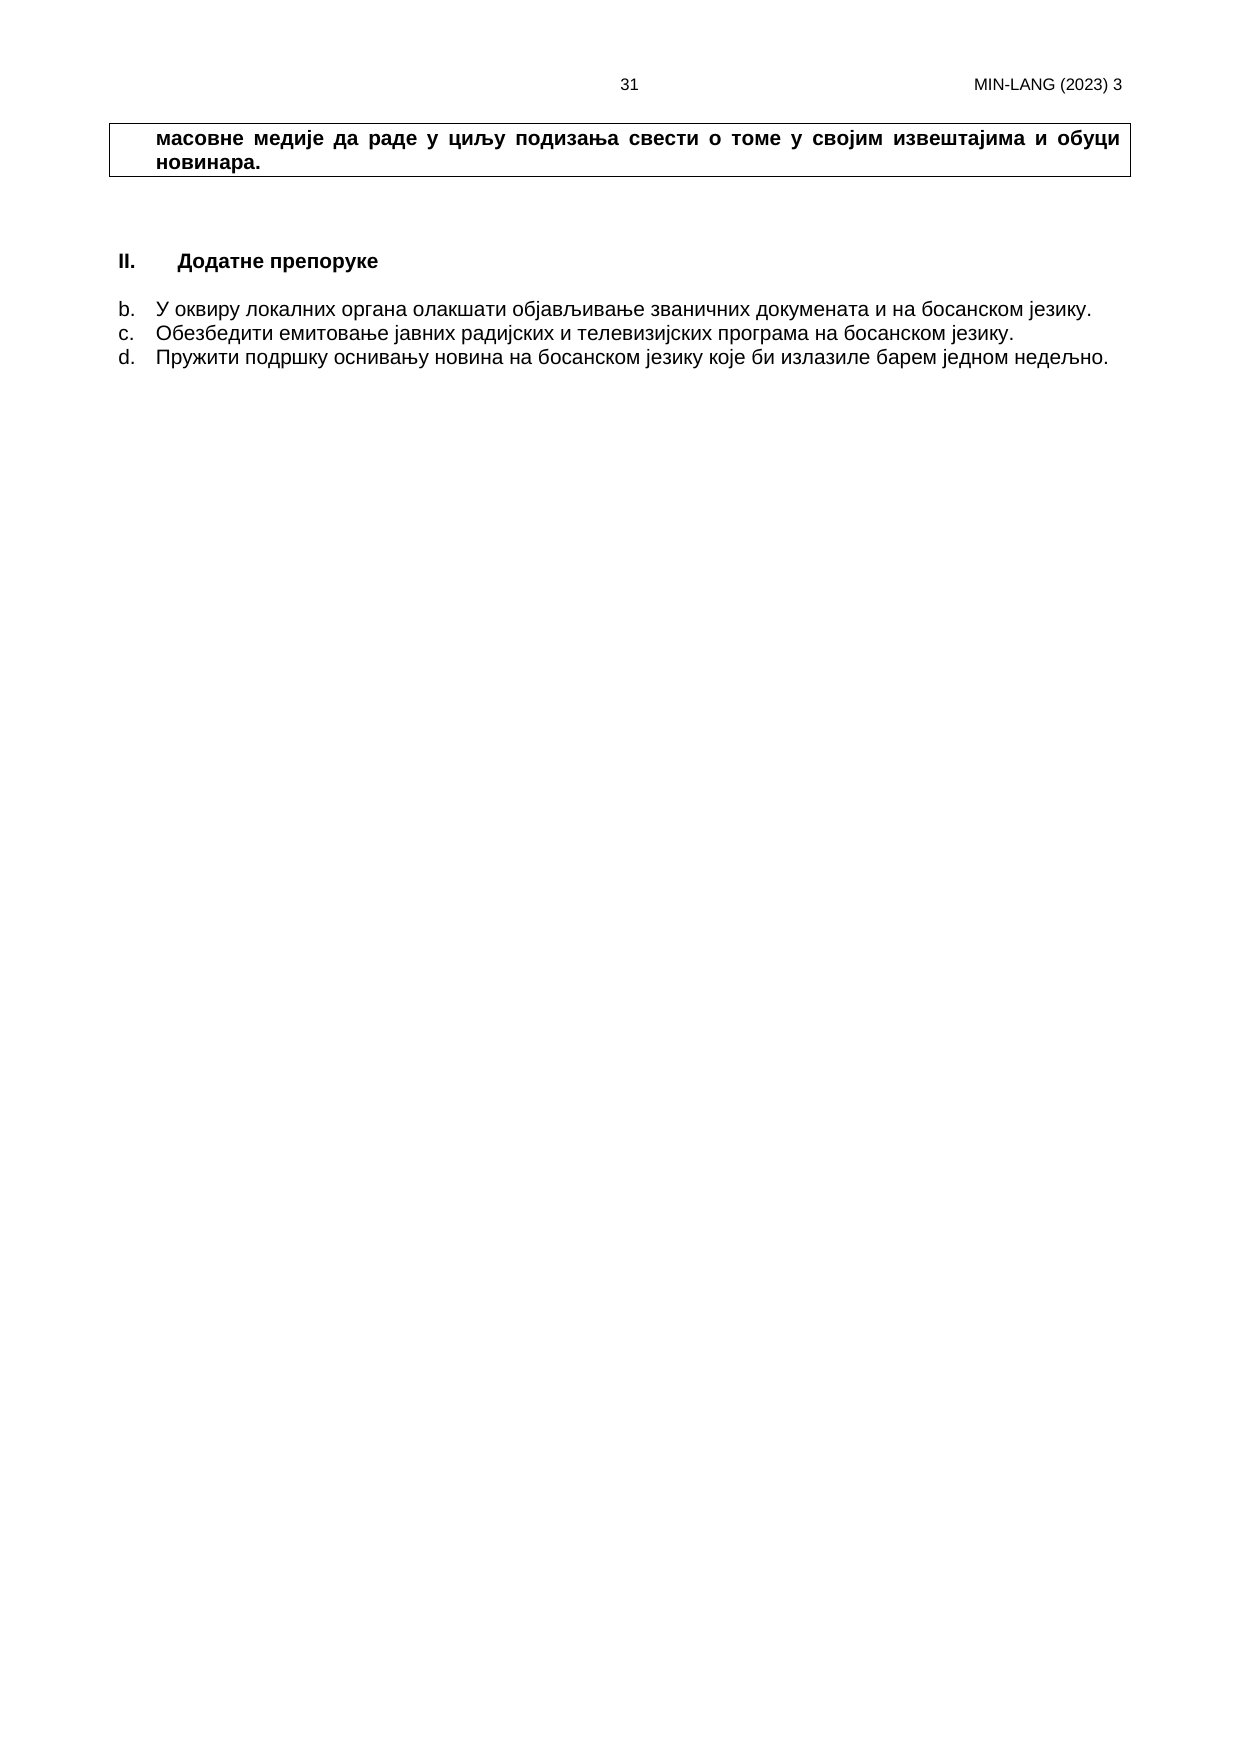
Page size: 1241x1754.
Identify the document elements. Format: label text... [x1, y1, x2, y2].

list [110, 124, 1130, 176]
list Пружити подршку оснивању новина на босанском језику које би излазиле барем једном недељно. [118, 345, 1122, 369]
list Обезбедити емитовање јавних радијских и телевизијских програма на босанском језику. [118, 321, 1122, 345]
text II. Додатне препоруке [118, 249, 1122, 273]
list У оквиру локалних органа олакшати објављивање званичних докумената и на босанском језику. [118, 297, 1122, 321]
